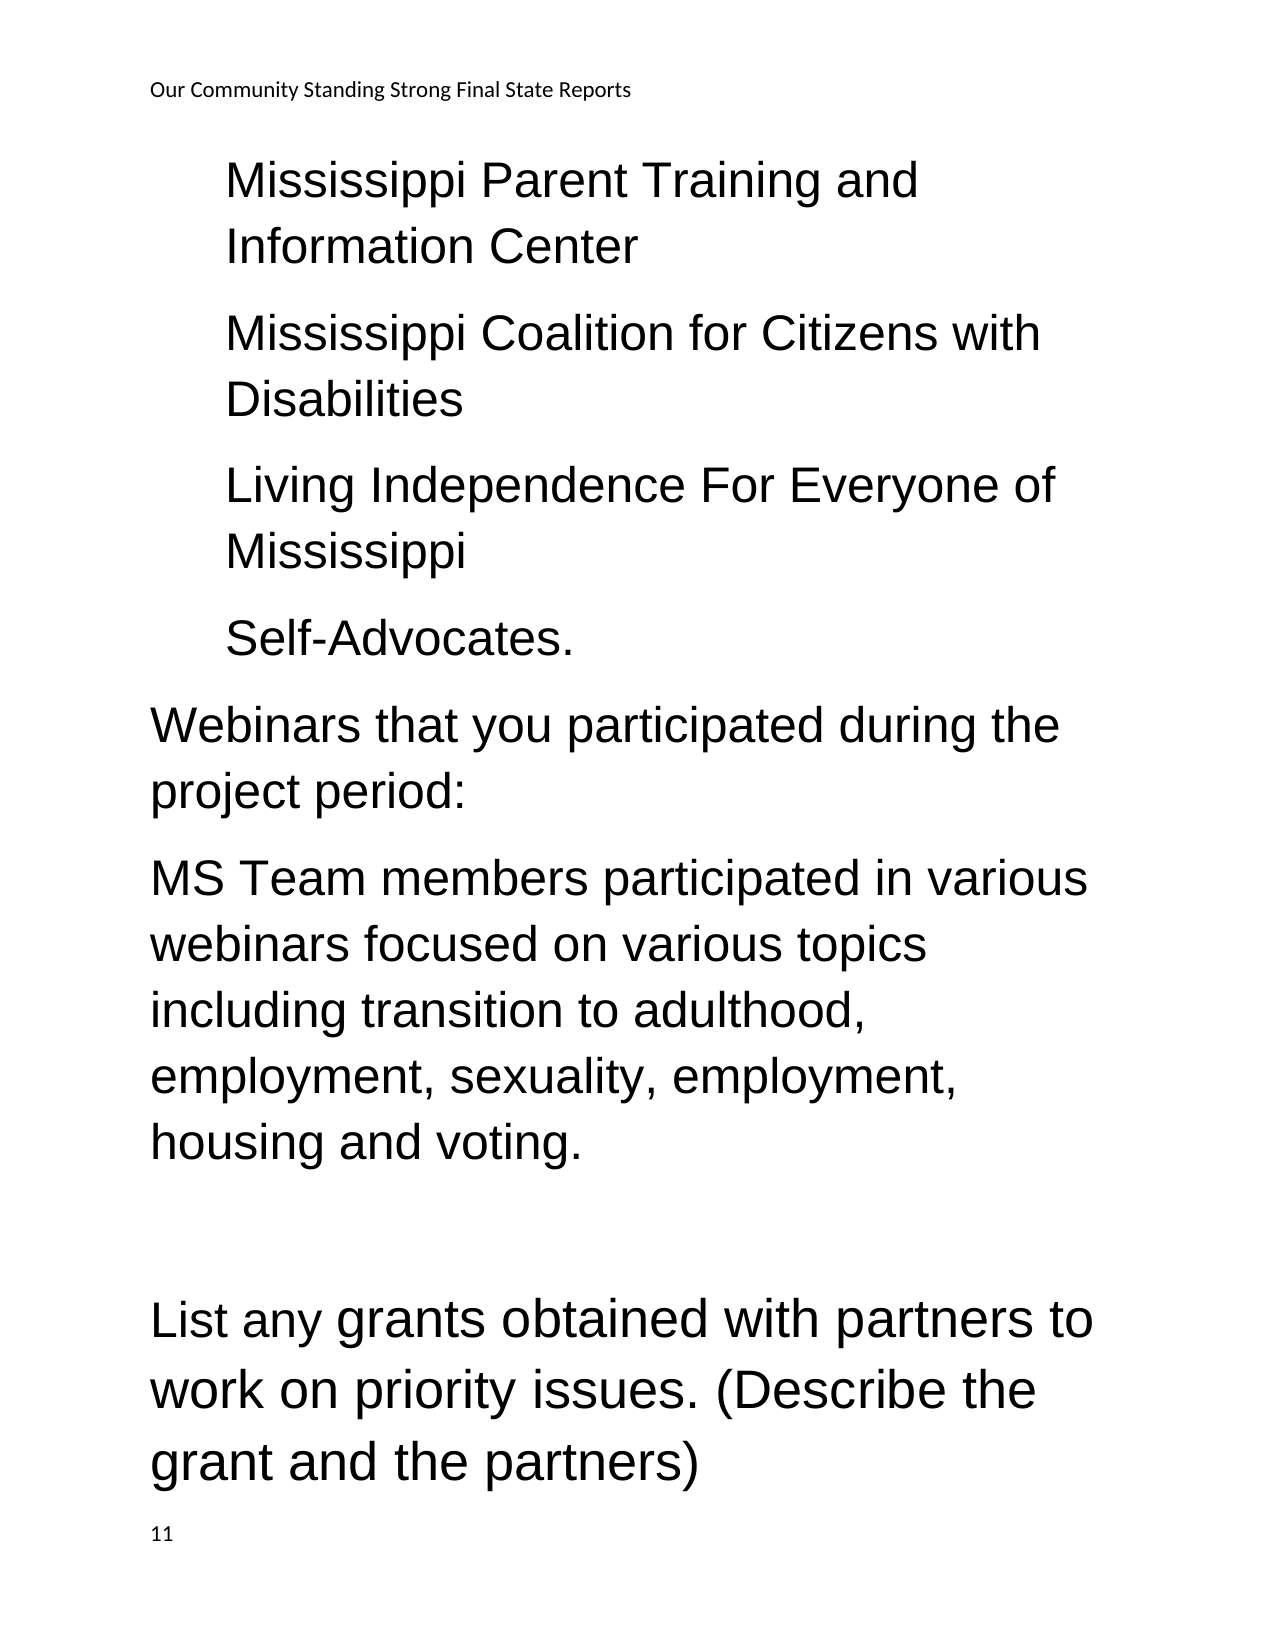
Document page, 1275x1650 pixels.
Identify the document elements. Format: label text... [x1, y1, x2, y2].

text List any grants obtained with partners to work on priority issues. (Describe the grant and the partners) [150, 1286, 1125, 1492]
text MS Team members participated in various webinars focused on various topics including transition to adulthood, employment, sexuality, employment, housing and voting. [150, 848, 1125, 1170]
text Mississippi Coalition for Citizens with Disabilities [225, 303, 1125, 426]
text Mississippi Parent Training and Information Center [225, 150, 1125, 273]
text Self-Advocates. [225, 609, 1125, 666]
text Webinars that you participated during the project period: [150, 696, 1125, 819]
text Living Independence For Everyone of Mississippi [225, 456, 1125, 579]
